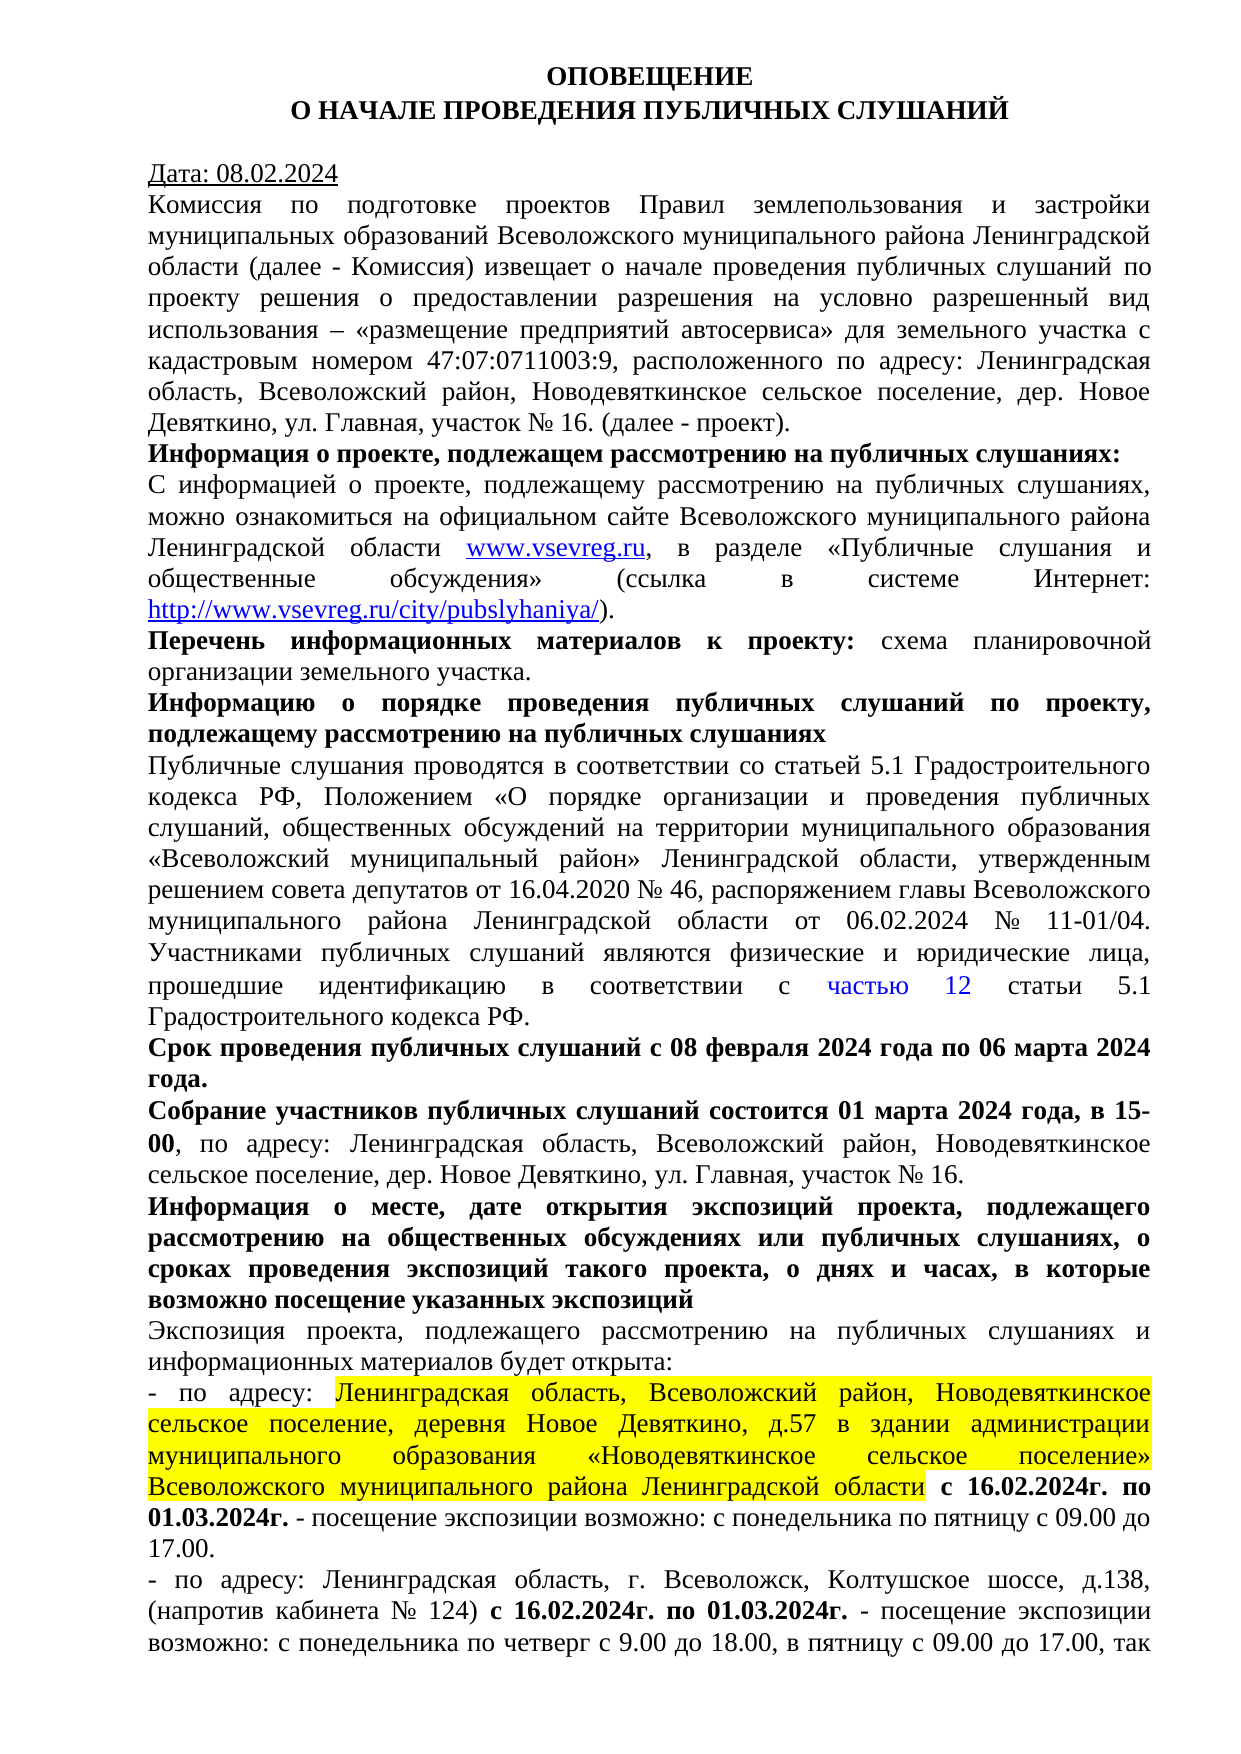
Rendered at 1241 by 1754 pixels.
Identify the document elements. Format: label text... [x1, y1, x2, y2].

text Информация о месте, дате открытия экспозиций проекта, подлежащего рассмотрению на общественных обсуждениях или публичных слушаниях, о сроках проведения экспозиций такого проекта, о днях и часах, в которые возможно посещение указанных экспозиций [148, 1189, 1152, 1314]
text Информация о проекте, подлежащем рассмотрению на публичных слушаниях: [148, 437, 1152, 468]
text Комиссия по подготовке проектов Правил землепользования и застройки муниципальных образований Всеволожского муниципального района Ленинградской области (далее - Комиссия) извещает о начале проведения публичных слушаний по проекту решения о предоставлении разрешения на условно разрешенный вид использования – «размещение предприятий автосервиса» для земельного участка с кадастровым номером 47:07:0711003:9, расположенного по адресу: Ленинградская область, Всеволожский район, Новодевяткинское сельское поселение, дер. Новое Девяткино, ул. Главная, участок № 16. (далее - проект). [148, 188, 1152, 437]
text Срок проведения публичных слушаний с 08 февраля 2024 года по 06 марта 2024 года. [148, 1031, 1152, 1094]
text - по адресу: Ленинградская область, Всеволожский район, Новодевяткинское сельское поселение, деревня Новое Девяткино, д.57 в здании администрации муниципального образования «Новодевяткинское сельское поселение» Всеволожского муниципального района Ленинградской области с 16.02.2024г. по 01.03.2024г. - посещение экспозиции возможно: с понедельника по пятницу с 09.00 до 17.00. [148, 1470, 1152, 1563]
text Информацию о порядке проведения публичных слушаний по проекту, подлежащему рассмотрению на публичных слушаниях [148, 686, 1152, 749]
text Собрание участников публичных слушаний состоится 01 марта 2024 года, в 15-00, по адресу: Ленинградская область, Всеволожский район, Новодевяткинское сельское поселение, дер. Новое Девяткино, ул. Главная, участок № 16. [148, 1094, 1152, 1189]
text ОПОВЕЩЕНИЕ [148, 59, 1152, 92]
text Экспозиция проекта, подлежащего рассмотрению на публичных слушаниях и информационных материалов будет открыта: [148, 1314, 1152, 1376]
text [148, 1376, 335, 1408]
text О НАЧАЛЕ ПРОВЕДЕНИЯ ПУБЛИЧНЫХ СЛУШАНИЙ [148, 92, 1152, 126]
text Дата: 08.02.2024 [148, 157, 1152, 188]
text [148, 1563, 1152, 1657]
text С информацией о проекте, подлежащему рассмотрению на публичных слушаниях, можно ознакомиться на официальном сайте Всеволожского муниципального района Ленинградской области www.vsevreg.ru, в разделе «Публичные слушания и общественные обсуждения» (ссылка в системе Интернет: http://www.vsevreg.ru/city/pubslyhaniya/). [148, 468, 1152, 624]
text Перечень информационных материалов к проекту: схема планировочной организации земельного участка. [148, 624, 1152, 686]
text Публичные слушания проводятся в соответствии со статьей 5.1 Градостроительного кодекса РФ, Положением «О порядке организации и проведения публичных слушаний, общественных обсуждений на территории муниципального образования «Всеволожский муниципальный район» Ленинградской области, утвержденным решением совета депутатов от 16.04.2020 № 46, распоряжением главы Всеволожского муниципального района Ленинградской области от 06.02.2024 № 11-01/04. Участниками публичных слушаний являются физические и юридические лица, прошедшие идентификацию в соответствии с частью 12 статьи 5.1 Градостроительного кодекса РФ. [148, 749, 1152, 1031]
